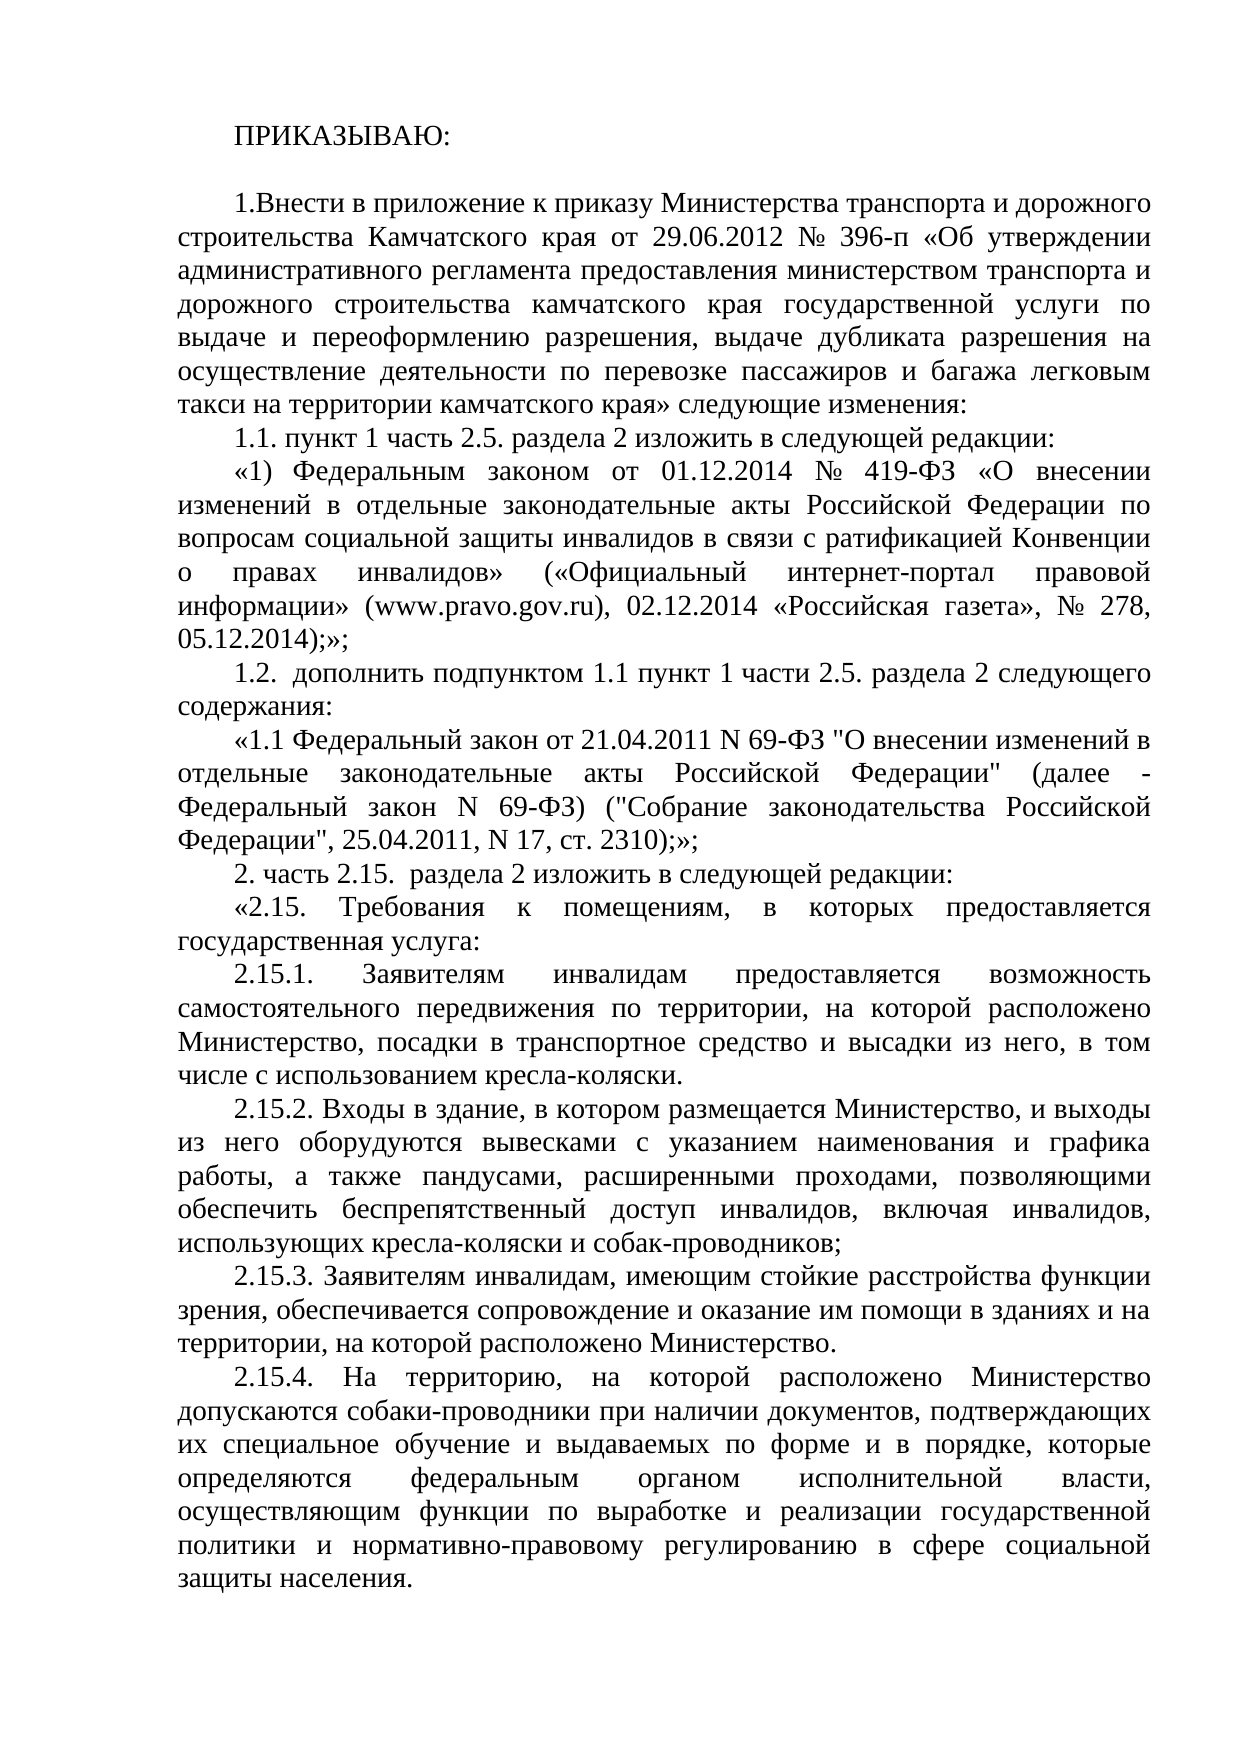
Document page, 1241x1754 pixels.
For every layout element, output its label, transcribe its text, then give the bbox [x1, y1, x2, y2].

text «2.15. Требования к помещениям, в которых предоставляется государственная услуга: [177, 889, 1152, 957]
text ПРИКАЗЫВАЮ: [177, 118, 1152, 152]
text 1.2. дополнить подпунктом 1.1 пункт 1 части 2.5. раздела 2 следующего содержания: [177, 655, 1152, 722]
text 2.15.4. На территорию, на которой расположено Министерство допускаются собаки-проводники при наличии документов, подтверждающих их специальное обучение и выдаваемых по форме и в порядке, которые определяются федеральным органом исполнительной власти, осуществляющим функции по выработке и реализации государственной политики и нормативно-правовому регулированию в сфере социальной защиты населения. [177, 1359, 1152, 1594]
text 2.15.2. Входы в здание, в котором размещается Министерство, и выходы из него оборудуются вывесками с указанием наименования и графика работы, а также пандусами, расширенными проходами, позволяющими обеспечить беспрепятственный доступ инвалидов, включая инвалидов, использующих кресла-коляски и собак-проводников; [177, 1091, 1152, 1258]
text 1.Внести в приложение к приказу Министерства транспорта и дорожного строительства Камчатского края от 29.06.2012 № 396-п «Об утверждении административного регламента предоставления министерством транспорта и дорожного строительства камчатского края государственной услуги по выдаче и переоформлению разрешения, выдаче дубликата разрешения на осуществление деятельности по перевозке пассажиров и багажа легковым такси на территории камчатского края» следующие изменения: [177, 185, 1152, 420]
text «1.1 Федеральный закон от 21.04.2011 N 69-ФЗ "О внесении изменений в отдельные законодательные акты Российской Федерации" (далее - Федеральный закон N 69-ФЗ) ("Собрание законодательства Российской Федерации", 25.04.2011, N 17, ст. 2310);»; [177, 722, 1152, 856]
text 2. часть 2.15. раздела 2 изложить в следующей редакции: [177, 856, 1152, 889]
text 2.15.1. Заявителям инвалидам предоставляется возможность самостоятельного передвижения по территории, на которой расположено Министерство, посадки в транспортное средство и высадки из него, в том числе с использованием кресла-коляски. [177, 957, 1152, 1091]
text 2.15.3. Заявителям инвалидам, имеющим стойкие расстройства функции зрения, обеспечивается сопровождение и оказание им помощи в зданиях и на территории, на которой расположено Министерство. [177, 1258, 1152, 1359]
text 1.1. пункт 1 часть 2.5. раздела 2 изложить в следующей редакции: [177, 420, 1152, 453]
text «1) Федеральным законом от 01.12.2014 № 419-ФЗ «О внесении изменений в отдельные законодательные акты Российской Федерации по вопросам социальной защиты инвалидов в связи с ратификацией Конвенции о правах инвалидов» («Официальный интернет-портал правовой информации» (www.pravo.gov.ru), 02.12.2014 «Российская газета», № 278, 05.12.2014);»; [177, 453, 1152, 655]
